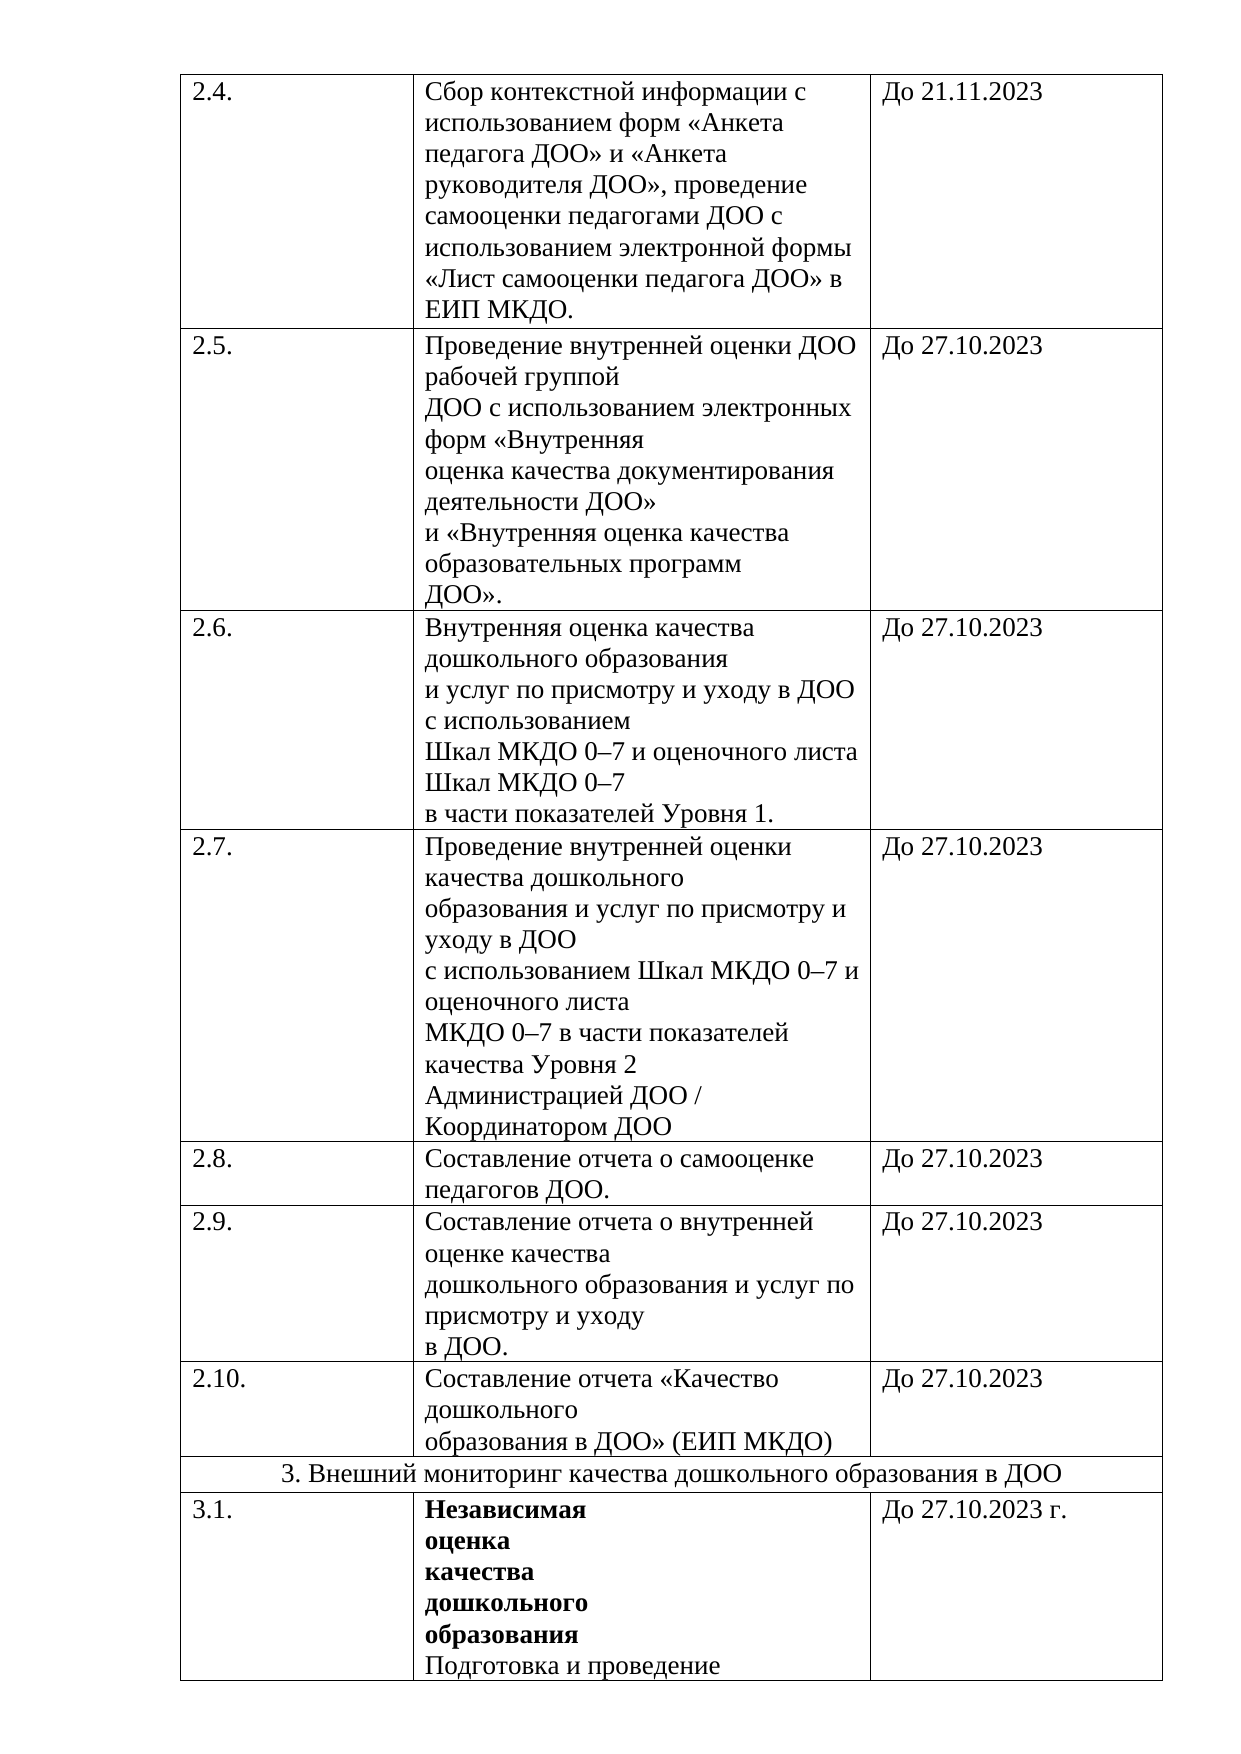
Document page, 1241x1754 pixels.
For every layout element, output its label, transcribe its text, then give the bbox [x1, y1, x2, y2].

table_cell 2.5. [181, 329, 413, 609]
table_cell До 21.11.2023 [871, 75, 1162, 328]
table_cell 2.10. [181, 1362, 413, 1456]
table_cell До 27.10.2023 [871, 611, 1162, 829]
table_cell 2.8. [181, 1142, 413, 1204]
table_cell Внутренняя оценка качества дошкольного образования и услуг по присмотру и уходу в ДОО с использованием Шкал МКДО 0–7 и оценочного листа Шкал МКДО 0–7 в части показателей Уровня 1. [414, 611, 870, 829]
table_cell До 27.10.2023 [871, 1206, 1162, 1361]
table_cell До 27.10.2023 [871, 1142, 1162, 1204]
table_cell 2.4. [181, 75, 413, 328]
table_cell До 27.10.2023 г. [871, 1493, 1162, 1680]
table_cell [414, 1493, 870, 1680]
table_cell 2.7. [181, 830, 413, 1141]
table_cell Проведение внутренней оценки ДОО рабочей группой ДОО с использованием электронных форм «Внутренняя оценка качества документирования деятельности ДОО» и «Внутренняя оценка качества образовательных программ ДОО». [414, 329, 870, 609]
table_cell 2.6. [181, 611, 413, 829]
table_cell До 27.10.2023 [871, 329, 1162, 609]
table_cell Проведение внутренней оценки качества дошкольного образования и услуг по присмотру и уходу в ДОО с использованием Шкал МКДО 0–7 и оценочного листа МКДО 0–7 в части показателей качества Уровня 2 Администрацией ДОО / Координатором ДОО [414, 830, 870, 1141]
table_cell 2.9. [181, 1206, 413, 1361]
table_cell Сбор контекстной информации с использованием форм «Анкета педагога ДОО» и «Анкета руководителя ДОО», проведение самооценки педагогами ДОО с использованием электронной формы «Лист самооценки педагога ДОО» в ЕИП МКДО. [414, 75, 870, 328]
table_cell Составление отчета о внутренней оценке качества дошкольного образования и услуг по присмотру и уходу в ДОО. [414, 1206, 870, 1361]
table_cell До 27.10.2023 [871, 830, 1162, 1141]
table_cell 3. Внешний мониторинг качества дошкольного образования в ДОО [181, 1457, 1162, 1492]
table_cell До 27.10.2023 [871, 1362, 1162, 1456]
table_cell Составление отчета «Качество дошкольного образования в ДОО» (ЕИП МКДО) [414, 1362, 870, 1456]
table_cell Составление отчета о самооценке педагогов ДОО. [414, 1142, 870, 1204]
table_cell 3.1. [181, 1493, 413, 1680]
